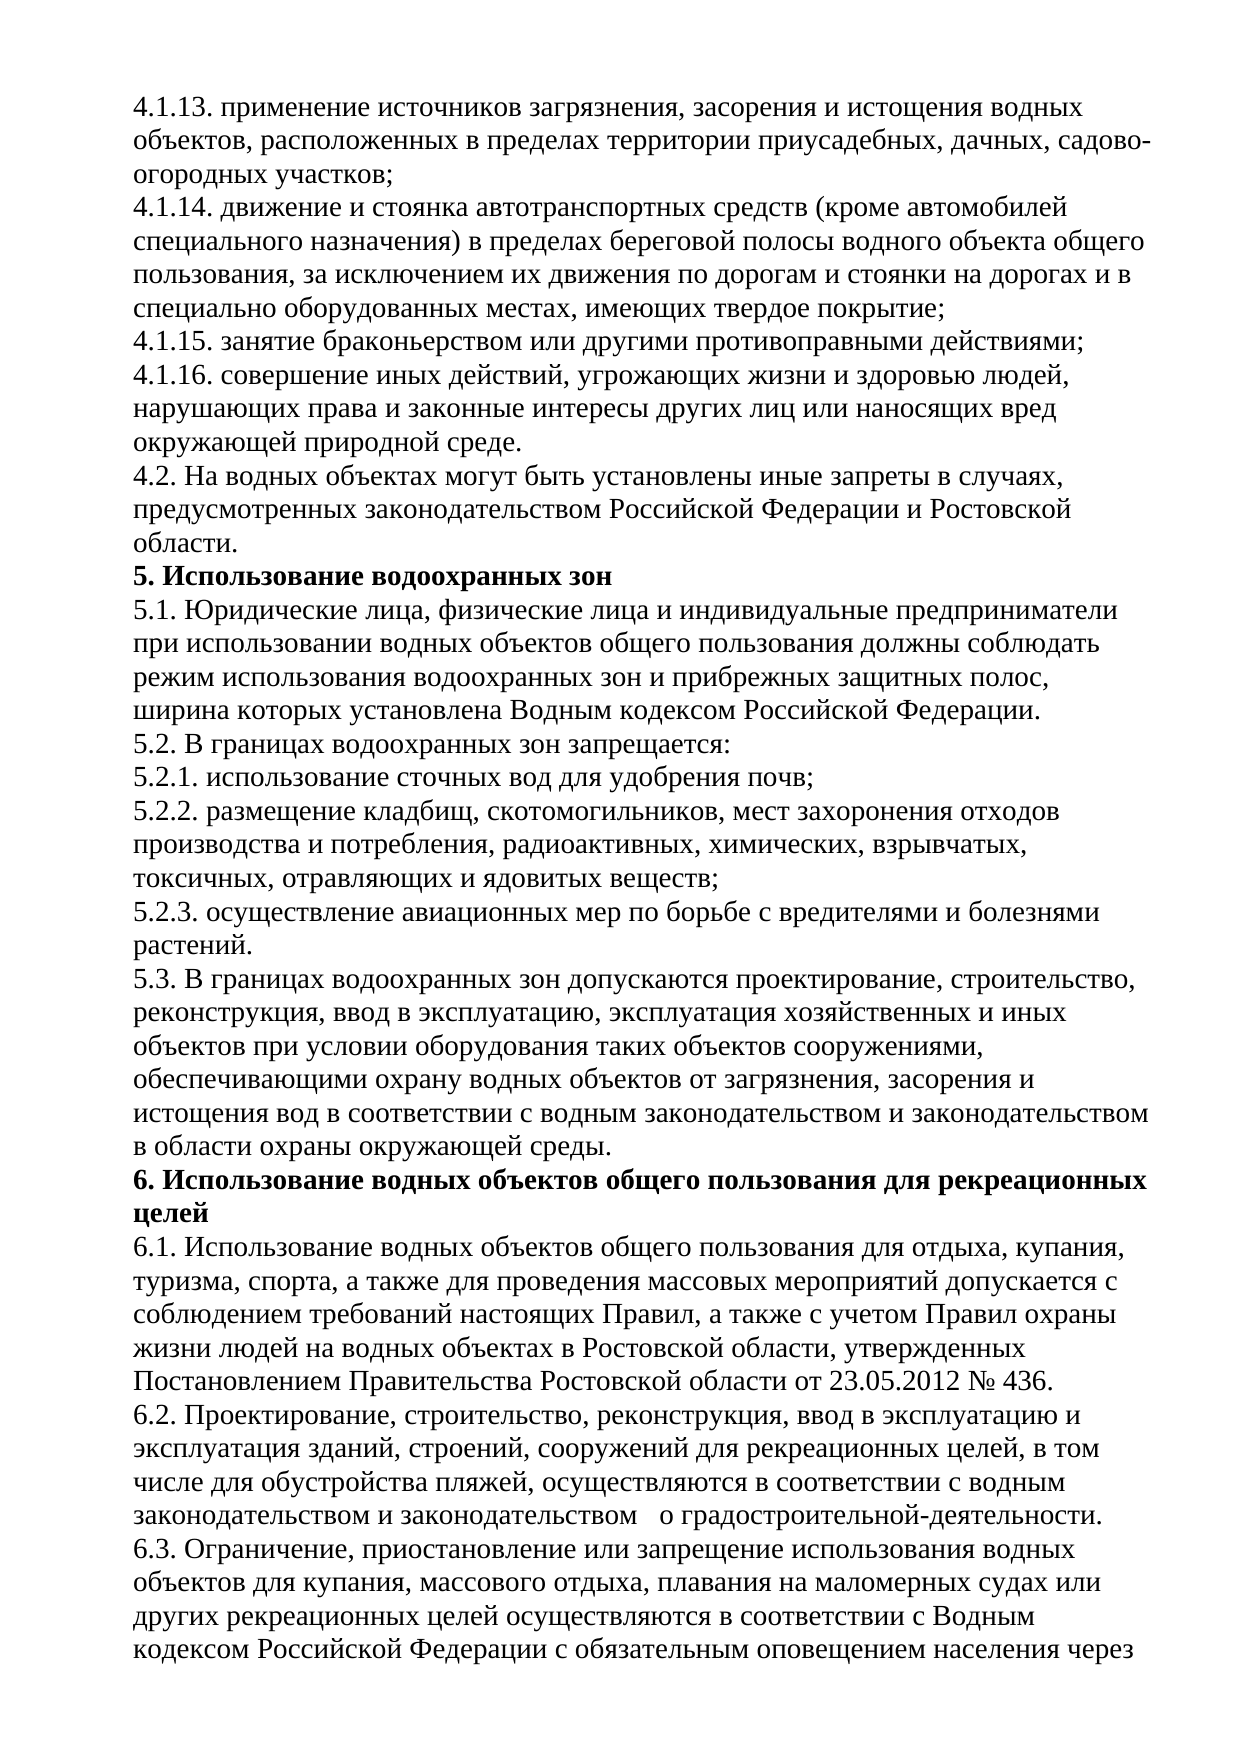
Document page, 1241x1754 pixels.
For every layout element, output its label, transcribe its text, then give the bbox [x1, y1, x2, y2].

text 4.2. На водных объектах могут быть установлены иные запреты в случаях, предусмотренных законодательством Российской Федерации и Ростовской области. 5. Использование водоохранных зон [133, 458, 1152, 592]
text 5.3. В границах водоохранных зон допускаются проектирование, строительство, реконструкция, ввод в эксплуатацию, эксплуатация хозяйственных и иных объектов при условии оборудования таких объектов сооружениями, обеспечивающими охрану водных объектов от загрязнения, засорения и истощения вод в соответствии с водным законодательством и законодательством в области охраны окружающей среды. [133, 961, 1152, 1162]
text 6. Использование водных объектов общего пользования для рекреационных целей [133, 1162, 1152, 1229]
text 4.1.14. движение и стоянка автотранспортных средств (кроме автомобилей специального назначения) в пределах береговой полосы водного объекта общего пользования, за исключением их движения по дорогам и стоянки на дорогах и в специально оборудованных местах, имеющих твердое покрытие; 4.1.15. занятие браконьерством или другими противоправными действиями; 4.1.16. совершение иных действий, угрожающих жизни и здоровью людей, нарушающих права и законные интересы других лиц или наносящих вред окружающей природной среде. [133, 189, 1152, 458]
text 4.1.13. применение источников загрязнения, засорения и истощения водных объектов, расположенных в пределах территории приусадебных, дачных, садово-огородных участков; [133, 89, 1152, 189]
text 5.2.2. размещение кладбищ, скотомогильников, мест захоронения отходов производства и потребления, радиоактивных, химических, взрывчатых, токсичных, отравляющих и ядовитых веществ; [133, 793, 1152, 894]
text 5.2.1. использование сточных вод для удобрения почв; [133, 759, 1152, 793]
text 6.1. Использование водных объектов общего пользования для отдыха, купания, туризма, спорта, а также для проведения массовых мероприятий допускается с соблюдением требований настоящих Правил, а также с учетом Правил охраны жизни людей на водных объектах в Ростовской области, утвержденных Постановлением Правительства Ростовской области от 23.05.2012 № 436. [133, 1229, 1152, 1397]
text 5.2.3. осуществление авиационных мер по борьбе с вредителями и болезнями растений. [133, 894, 1152, 961]
text 5.1. Юридические лица, физические лица и индивидуальные предприниматели при использовании водных объектов общего пользования должны соблюдать режим использования водоохранных зон и прибрежных защитных полос, ширина которых установлена Водным кодексом Российской Федерации. [133, 592, 1152, 726]
text 5.2. В границах водоохранных зон запрещается: [133, 726, 1152, 759]
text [133, 1397, 1152, 1665]
